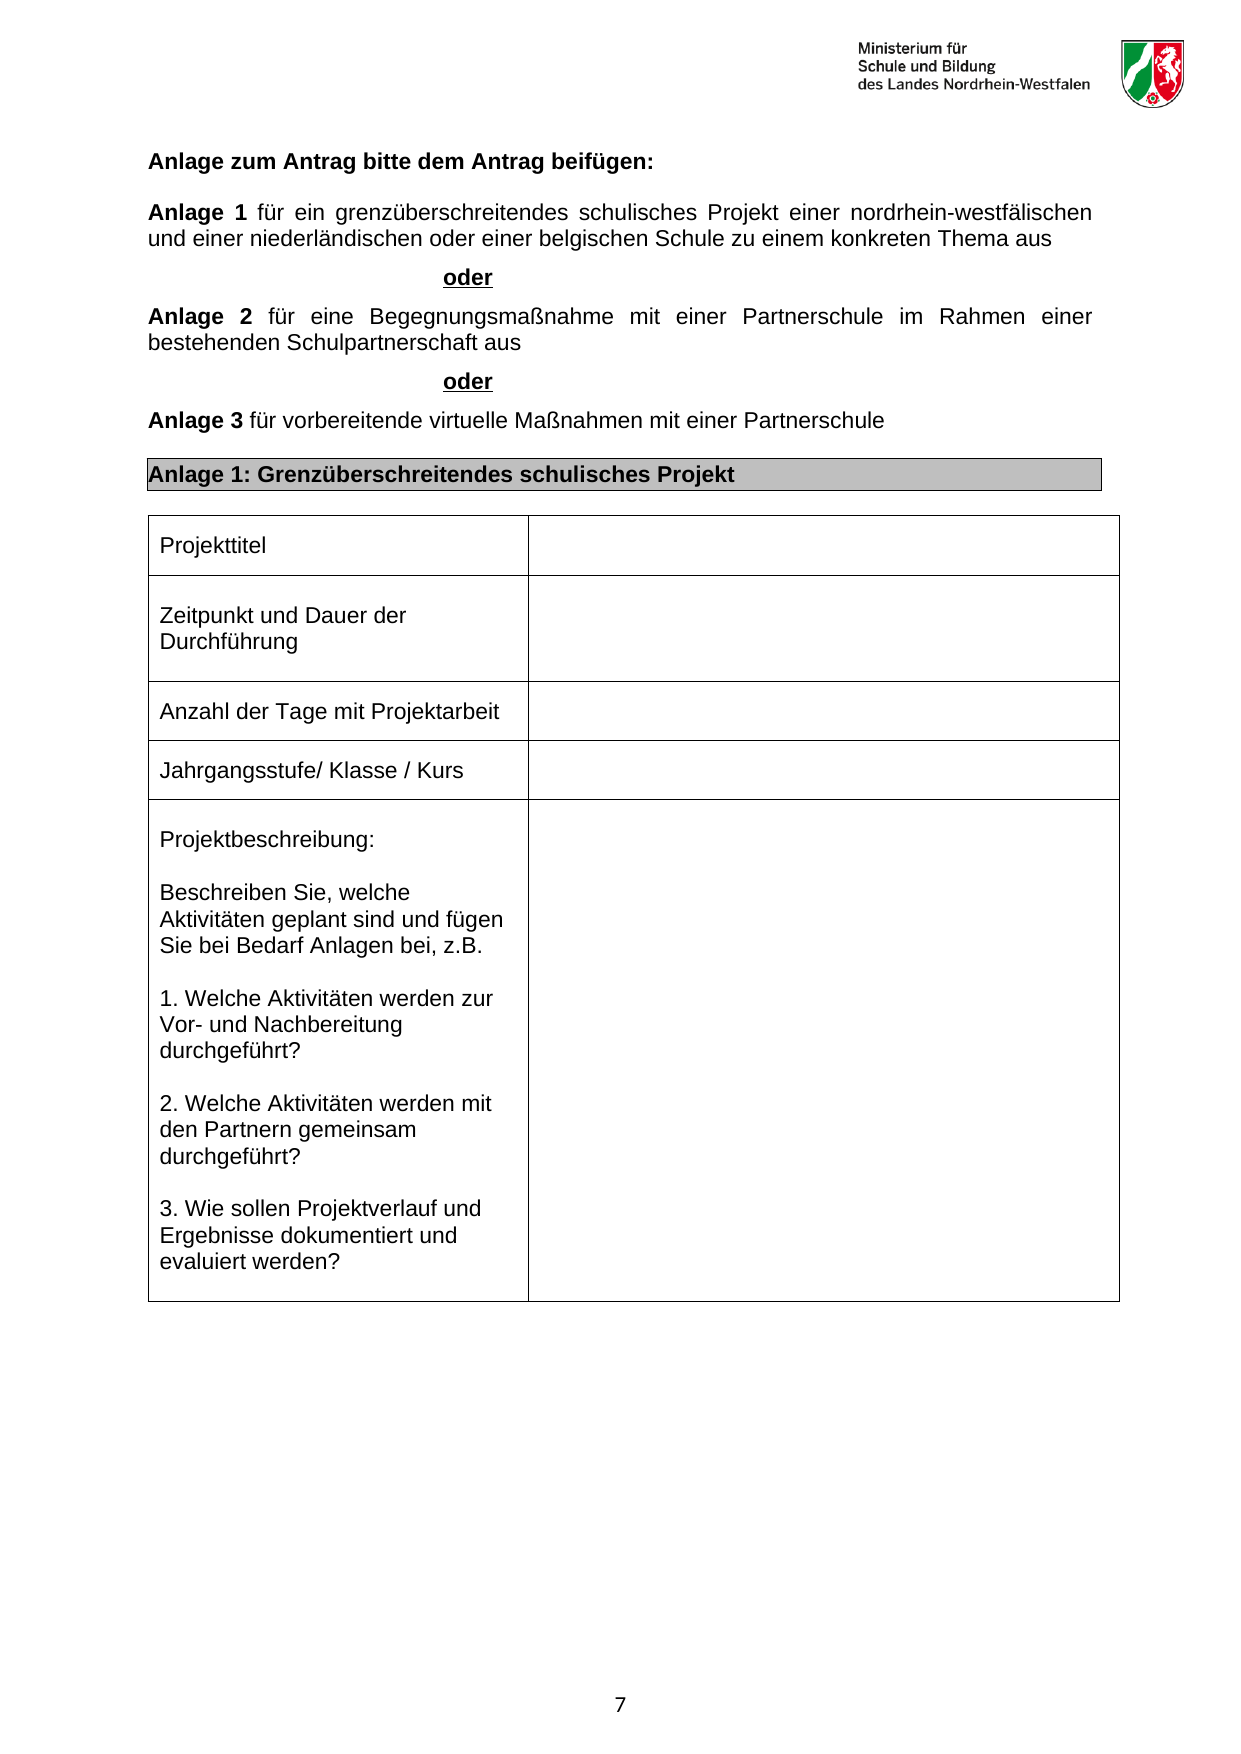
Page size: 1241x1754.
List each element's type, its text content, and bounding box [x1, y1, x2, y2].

text Anlage zum Antrag bitte dem Antrag beifügen: [148, 148, 1093, 174]
table_cell Zeitpunkt und Dauer der Durchführung [149, 576, 528, 681]
text Anlage 3 für vorbereitende virtuelle Maßnahmen mit einer Partnerschule [148, 407, 1093, 433]
text Anlage 2 für eine Begegnungsmaßnahme mit einer Partnerschule im Rahmen einer bestehenden Schulpartnerschaft aus [148, 303, 1093, 355]
text oder [443, 368, 1093, 394]
text oder [443, 264, 1093, 290]
table_cell [529, 741, 1119, 799]
table_header [529, 516, 1119, 574]
table_header Projekttitel [149, 516, 528, 574]
picture [858, 40, 1184, 108]
table_cell Anzahl der Tage mit Projektarbeit [149, 682, 528, 740]
text Anlage 1 für ein grenzüberschreitendes schulisches Projekt einer nordrhein-westfälischen und einer niederländischen oder einer belgischen Schule zu einem konkreten Thema aus [148, 199, 1093, 251]
table_cell Projektbeschreibung: Beschreiben Sie, welche Aktivitäten geplant sind und fügen Sie bei Bedarf Anlagen bei, z.B. 1. Welche Aktivitäten werden zur Vor- und Nachbereitung durchgeführt? 2. Welche Aktivitäten werden mit den Partnern gemeinsam durchgeführt? 3. Wie sollen Projektverlauf und Ergebnisse dokumentiert und evaluiert werden? [149, 800, 528, 1301]
table_cell [529, 800, 1119, 1301]
table_cell [529, 576, 1119, 681]
table_cell Jahrgangsstufe/ Klasse / Kurs [149, 741, 528, 799]
text Anlage 1: Grenzüberschreitendes schulisches Projekt [148, 459, 1101, 490]
table_cell [529, 682, 1119, 740]
